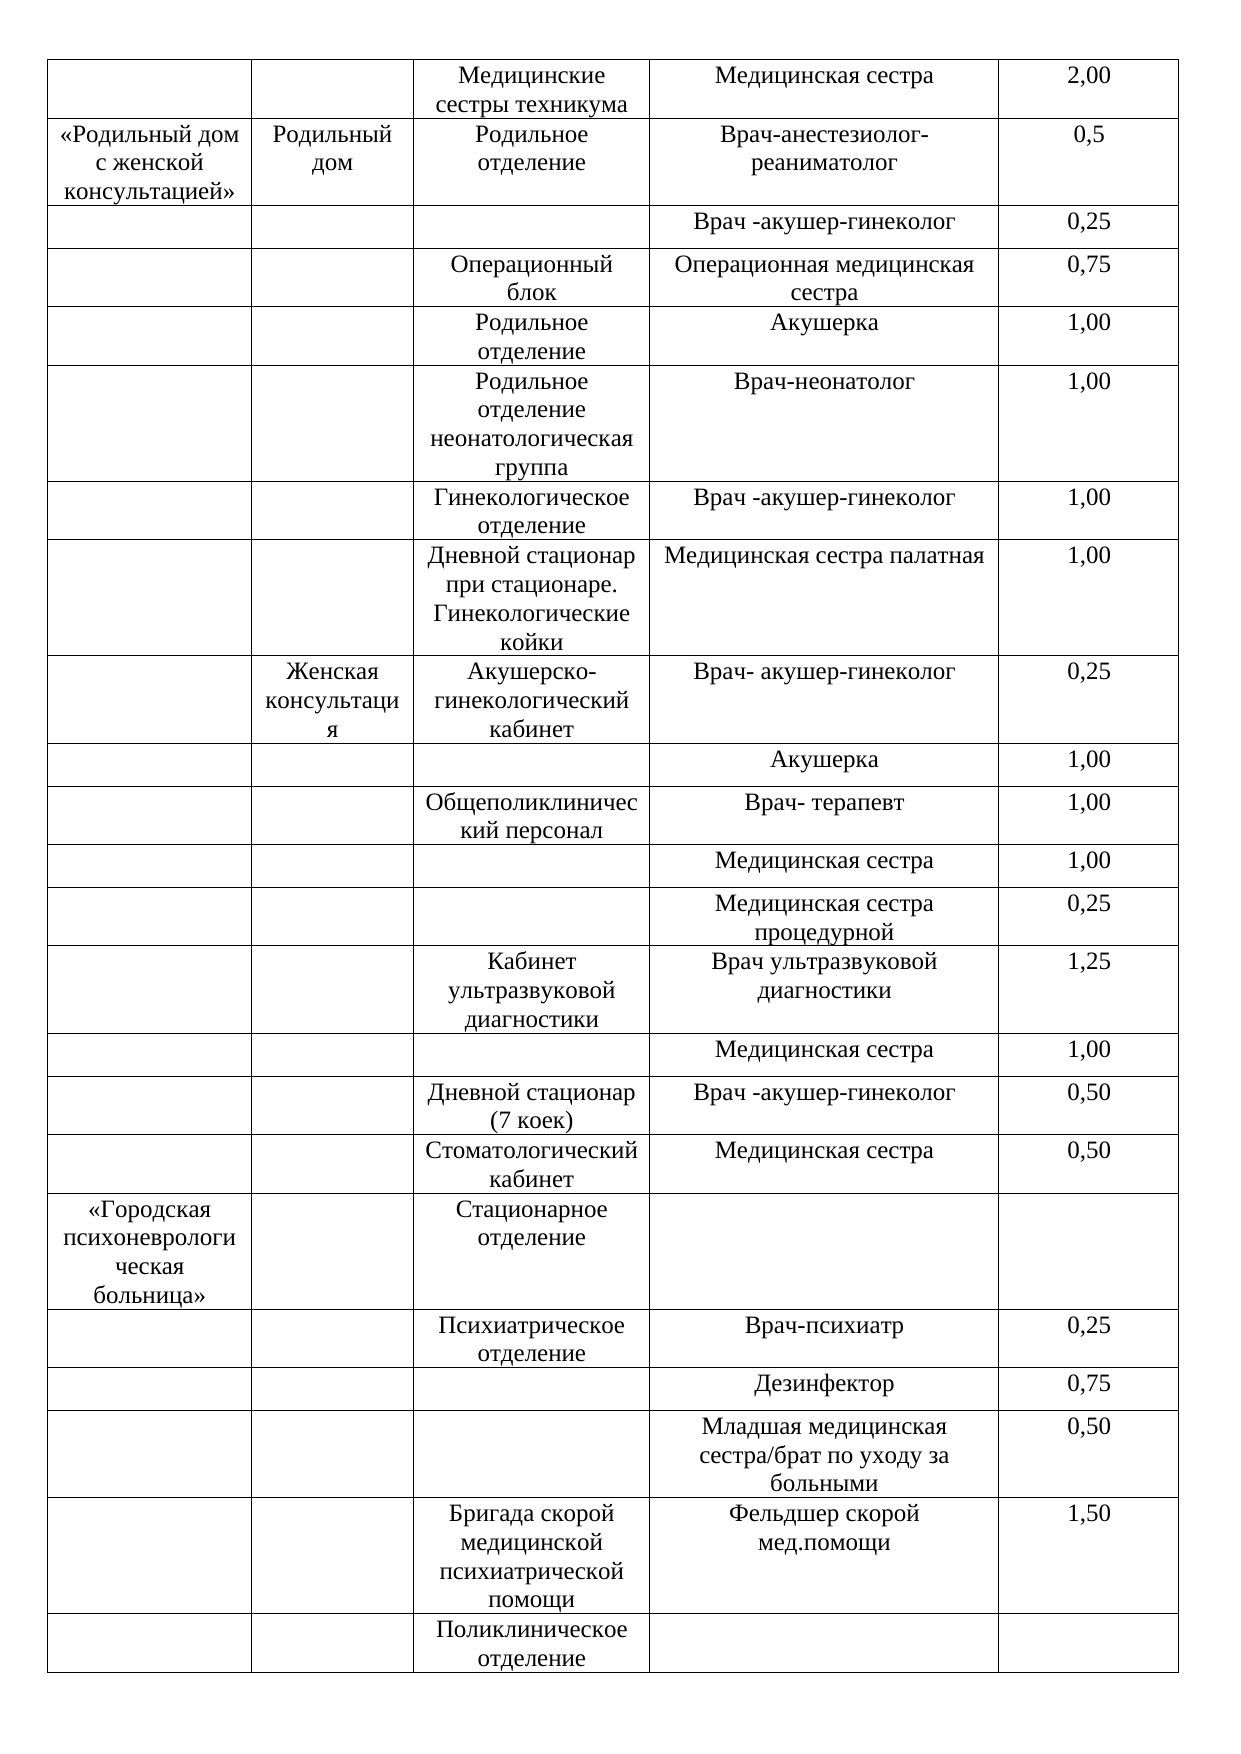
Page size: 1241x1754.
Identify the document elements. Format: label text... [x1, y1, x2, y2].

table_cell Психиатрическое отделение [414, 1310, 649, 1367]
table_cell Фельдшер скорой мед.помощи [650, 1498, 998, 1613]
table_cell Врач -акушер-гинеколог [650, 482, 998, 539]
table_cell [414, 845, 649, 887]
table_cell [48, 1135, 251, 1193]
table_cell 1,00 [999, 1034, 1178, 1076]
table_cell [48, 787, 251, 844]
table_cell Врач -акушер-гинеколог [650, 206, 998, 248]
table_cell [48, 1077, 251, 1134]
table_cell [252, 787, 413, 844]
table_cell 1,00 [999, 787, 1178, 844]
table_cell Медицинская сестра процедурной [650, 888, 998, 945]
table_cell Родильный дом [252, 119, 413, 205]
table_cell 1,00 [999, 366, 1178, 481]
table_cell Операционная медицинская сестра [650, 249, 998, 306]
table_cell [48, 206, 251, 248]
table_cell [999, 1614, 1178, 1672]
table_cell Общеполиклинический персонал [414, 787, 649, 844]
table_cell 0,25 [999, 656, 1178, 743]
table_cell [252, 946, 413, 1033]
table_cell Медицинская сестра [650, 60, 998, 118]
table_cell Врач-психиатр [650, 1310, 998, 1367]
table_cell [48, 307, 251, 365]
table_cell Врач-анестезиолог-реаниматолог [650, 119, 998, 205]
table_cell Медицинская сестра [650, 1034, 998, 1076]
table_cell [414, 1411, 649, 1497]
table_cell 1,00 [999, 845, 1178, 887]
table_cell Операционный блок [414, 249, 649, 306]
table_cell [48, 1034, 251, 1076]
table_cell 0,50 [999, 1411, 1178, 1497]
table_cell 1,00 [999, 307, 1178, 365]
table_cell 0,25 [999, 888, 1178, 945]
table_cell 0,5 [999, 119, 1178, 205]
table_cell Стоматологический кабинет [414, 1135, 649, 1193]
table_cell 0,75 [999, 1368, 1178, 1410]
table_cell [414, 1034, 649, 1076]
table_cell [252, 1034, 413, 1076]
table_cell Гинекологическое отделение [414, 482, 649, 539]
table_cell [252, 366, 413, 481]
table_cell Медицинская сестра [650, 845, 998, 887]
table_cell [48, 540, 251, 655]
table_cell [48, 1498, 251, 1613]
table_cell [252, 206, 413, 248]
table_cell [252, 888, 413, 945]
table_cell 1,00 [999, 482, 1178, 539]
table_cell [414, 1368, 649, 1410]
table_cell 1,25 [999, 946, 1178, 1033]
table_cell [252, 1498, 413, 1613]
table_cell [48, 845, 251, 887]
table_cell «Родильный дом с женской консультацией» [48, 119, 251, 205]
table_cell [48, 249, 251, 306]
table_cell Врач-неонатолог [650, 366, 998, 481]
table_cell [999, 1194, 1178, 1309]
table_cell 1,00 [999, 540, 1178, 655]
table_cell Дезинфектор [650, 1368, 998, 1410]
table_cell [650, 1614, 998, 1672]
table_cell [252, 1077, 413, 1134]
table_cell Бригада скорой медицинской психиатрической помощи [414, 1498, 649, 1613]
table_cell Стационарное отделение [414, 1194, 649, 1309]
table_cell [48, 1310, 251, 1367]
table_cell [252, 1194, 413, 1309]
table_cell [48, 888, 251, 945]
table_cell [48, 656, 251, 743]
table_cell Врач ультразвуковой диагностики [650, 946, 998, 1033]
table_cell Поликлиническое отделение [414, 1614, 649, 1672]
table_cell [252, 744, 413, 786]
table_cell Дневной стационар при стационаре. Гинекологические койки [414, 540, 649, 655]
table_cell Родильное отделение [414, 307, 649, 365]
table_cell 0,25 [999, 1310, 1178, 1367]
table_cell Кабинет ультразвуковой диагностики [414, 946, 649, 1033]
table_cell [252, 307, 413, 365]
table_cell Медицинские сестры техникума [414, 60, 649, 118]
table_cell Акушерка [650, 744, 998, 786]
table_cell Дневной стационар (7 коек) [414, 1077, 649, 1134]
table_cell [252, 1368, 413, 1410]
table_cell [414, 744, 649, 786]
table_cell [414, 206, 649, 248]
table_cell [252, 540, 413, 655]
table_cell [252, 845, 413, 887]
table_cell [48, 1614, 251, 1672]
table_cell 0,50 [999, 1135, 1178, 1193]
table_cell [252, 482, 413, 539]
table_cell [48, 1411, 251, 1497]
table_cell 1,00 [999, 744, 1178, 786]
table_cell [48, 366, 251, 481]
table_cell [650, 1194, 998, 1309]
table_cell [252, 1411, 413, 1497]
table_cell «Городская психоневрологическая больница» [48, 1194, 251, 1309]
table_cell 1,50 [999, 1498, 1178, 1613]
table_cell Врач- терапевт [650, 787, 998, 844]
table_cell Акушерско-гинекологический кабинет [414, 656, 649, 743]
table_cell 2,00 [999, 60, 1178, 118]
table_cell Женская консультация [252, 656, 413, 743]
table_cell [252, 249, 413, 306]
table_cell Врач -акушер-гинеколог [650, 1077, 998, 1134]
table_cell Родильное отделение [414, 119, 649, 205]
table_cell [48, 744, 251, 786]
table_cell 0,25 [999, 206, 1178, 248]
table_cell [48, 946, 251, 1033]
table_cell [48, 1368, 251, 1410]
table_cell 0,50 [999, 1077, 1178, 1134]
table_cell [252, 1310, 413, 1367]
table_cell [48, 60, 251, 118]
table_cell Младшая медицинская сестра/брат по уходу за больными [650, 1411, 998, 1497]
table_cell Медицинская сестра [650, 1135, 998, 1193]
table_cell [252, 1135, 413, 1193]
table_cell [252, 60, 413, 118]
table_cell Акушерка [650, 307, 998, 365]
table_cell 0,75 [999, 249, 1178, 306]
table_cell [252, 1614, 413, 1672]
table_cell Врач- акушер-гинеколог [650, 656, 998, 743]
table_cell Родильное отделение неонатологическая группа [414, 366, 649, 481]
table_cell [48, 482, 251, 539]
table_cell [414, 888, 649, 945]
table_cell Медицинская сестра палатная [650, 540, 998, 655]
